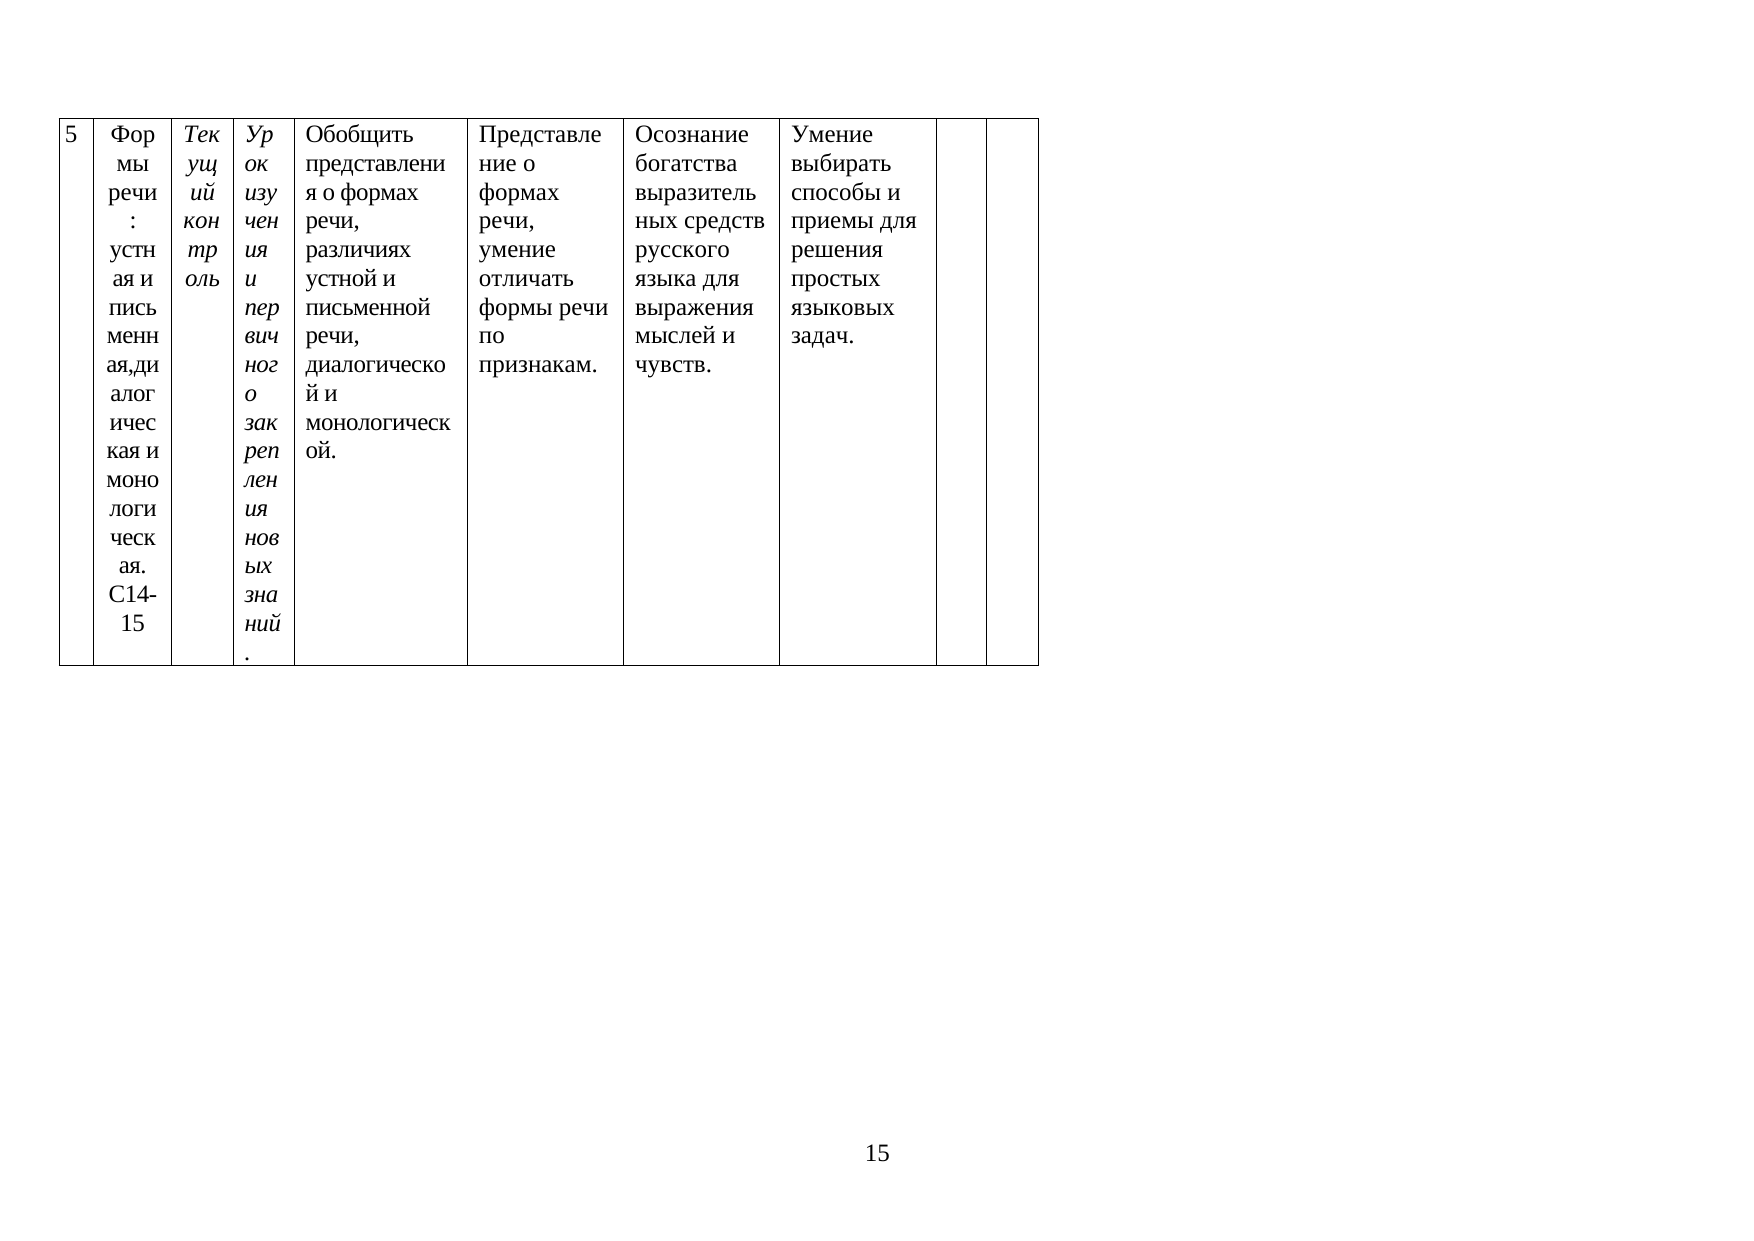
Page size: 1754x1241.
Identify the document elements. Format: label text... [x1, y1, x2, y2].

table_cell Осознание богатства выразительных средств русского языка для выражения мыслей и чувств. [624, 119, 779, 665]
table_cell Умение выбирать способы и приемы для решения простых языковых задач. [780, 119, 936, 665]
table_cell [937, 119, 986, 665]
table_cell Формы речи: устная и письменная,диалогическая и монологическая. С14-15 [94, 119, 171, 665]
table_cell Урок изучения и первичного закрепления новых знаний. [234, 119, 294, 665]
table_cell Представление о формах речи, умение отличать формы речи по признакам. [468, 119, 623, 665]
table_cell Текущий контроль [172, 119, 233, 665]
table_cell [987, 119, 1038, 665]
table_cell 5 [60, 119, 93, 665]
table_cell Обобщить представления о формах речи, различиях устной и письменной речи, диалогической и монологической. [295, 119, 467, 665]
